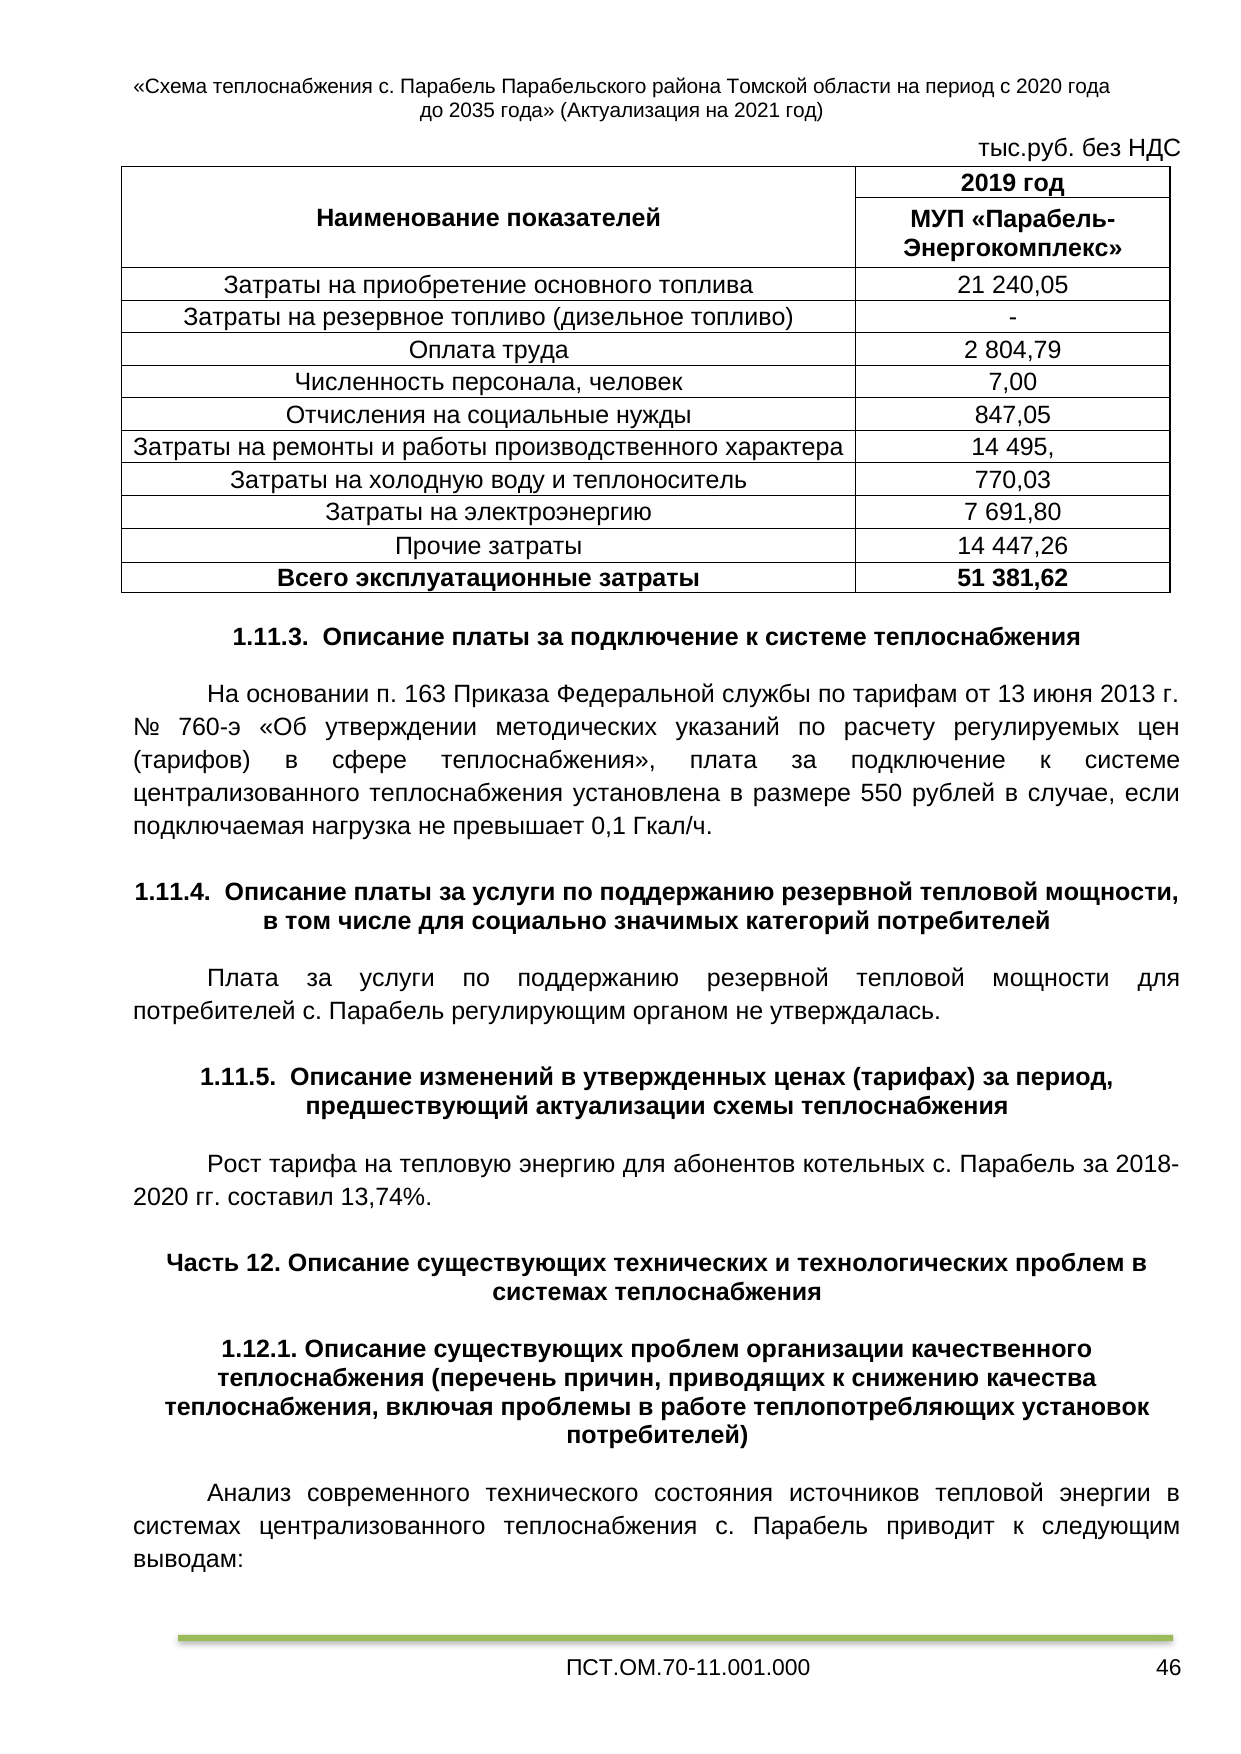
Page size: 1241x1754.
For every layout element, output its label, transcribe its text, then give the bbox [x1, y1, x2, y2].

table_cell 21 240,05 [856, 268, 1169, 300]
table_cell 7,00 [856, 366, 1169, 397]
table_cell Всего эксплуатационные затраты [122, 563, 855, 592]
table_cell Оплата труда [122, 333, 855, 365]
table_cell Затраты на приобретение основного топлива [122, 268, 855, 300]
table_cell Численность персонала, человек [122, 366, 855, 397]
text На основании п. 163 Приказа Федеральной службы по тарифам от 13 июня 2013 г. № 760-э «Об утверждении методических указаний по расчету регулируемых цен (тарифов) в сфере теплоснабжения», плата за подключение к системе централизованного теплоснабжения установлена в размере 550 рублей в случае, если подключаемая нагрузка не превышает 0,1 Гкал/ч. [133, 679, 1181, 840]
subtitle 1.11.5. Описание изменений в утвержденных ценах (тарифах) за период, предшествующий актуализации схемы теплоснабжения [133, 1062, 1181, 1120]
text Рост тарифа на тепловую энергию для абонентов котельных с. Парабель за 2018-2020 гг. составил 13,74%. [133, 1149, 1181, 1210]
subtitle 1.12.1. Описание существующих проблем организации качественного теплоснабжения (перечень причин, приводящих к снижению качества теплоснабжения, включая проблемы в работе теплопотребляющих установок потребителей) [133, 1334, 1181, 1449]
subtitle 1.11.4. Описание платы за услуги по поддержанию резервной тепловой мощности, в том числе для социально значимых категорий потребителей [133, 877, 1181, 934]
table_cell 7 691,80 [856, 496, 1169, 527]
text тыс.руб. без НДС [133, 133, 1181, 162]
table_cell Отчисления на социальные нужды [122, 398, 855, 430]
table_cell Затраты на резервное топливо (дизельное топливо) [122, 301, 855, 332]
subtitle 1.11.3. Описание платы за подключение к системе теплоснабжения [133, 621, 1181, 650]
table_cell 847,05 [856, 398, 1169, 430]
table_cell Затраты на ремонты и работы производственного характера [122, 431, 855, 462]
table_cell Затраты на холодную воду и теплоноситель [122, 463, 855, 495]
text Плата за услуги по поддержанию резервной тепловой мощности для потребителей с. Парабель регулирующим органом не утверждалась. [133, 963, 1181, 1025]
table_cell 14 495, [856, 431, 1169, 462]
table_cell - [856, 301, 1169, 332]
table_header 2019 год [856, 167, 1169, 197]
subtitle Часть 12. Описание существующих технических и технологических проблем в системах теплоснабжения [133, 1248, 1181, 1305]
table_cell Затраты на электроэнергию [122, 496, 855, 527]
table_header Наименование показателей [122, 167, 855, 267]
table_cell 2 804,79 [856, 333, 1169, 365]
table_cell МУП «Парабель-Энергокомплекс» [856, 198, 1169, 267]
table_cell 770,03 [856, 463, 1169, 495]
text Анализ современного технического состояния источников тепловой энергии в системах централизованного теплоснабжения с. Парабель приводит к следующим выводам: [133, 1478, 1181, 1572]
table_cell 14 447,26 [856, 529, 1169, 562]
table_cell 51 381,62 [856, 563, 1169, 592]
table_cell Прочие затраты [122, 529, 855, 562]
